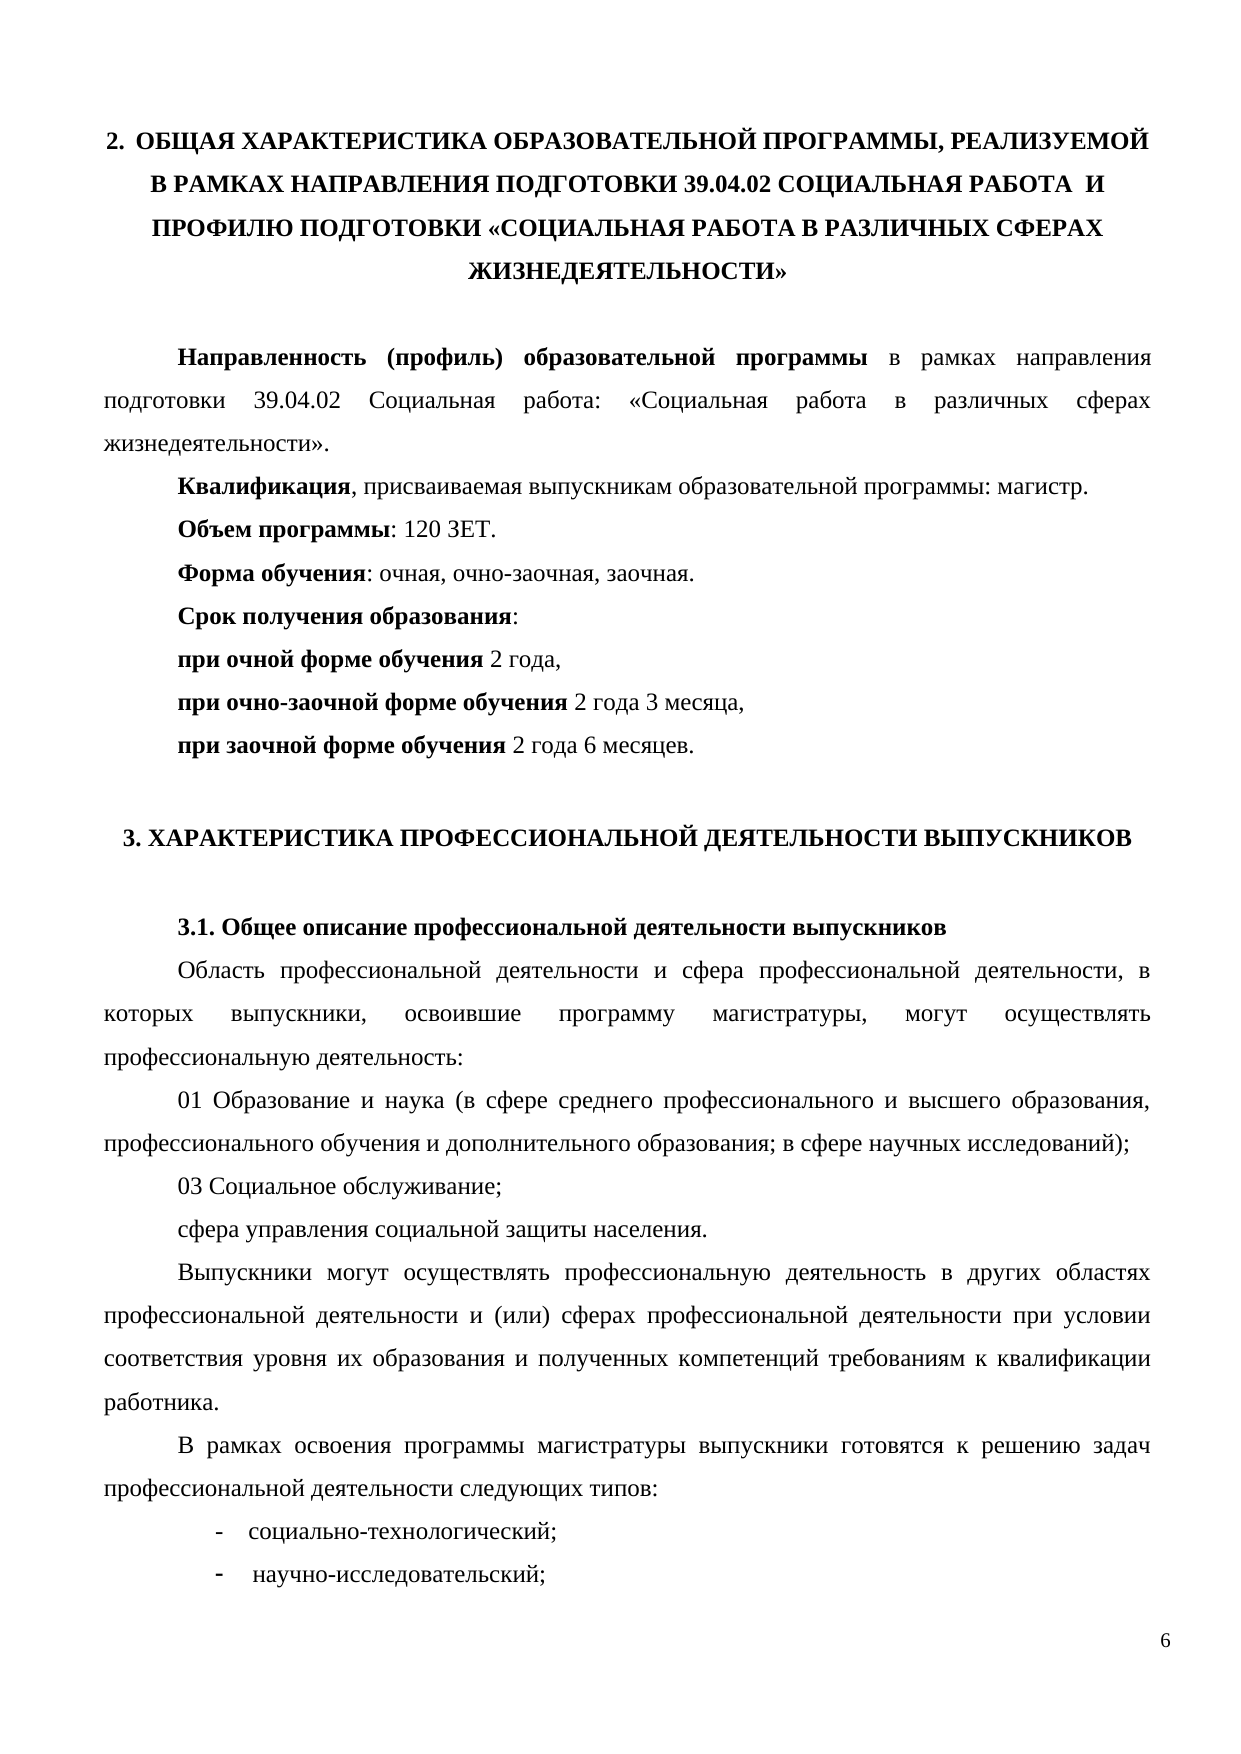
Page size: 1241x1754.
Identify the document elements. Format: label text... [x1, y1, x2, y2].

subtitle 3. ХАРАКТЕРИСТИКА ПРОФЕССИОНАЛЬНОЙ ДЕЯТЕЛЬНОСТИ ВЫПУСКНИКОВ [103, 823, 1152, 852]
text 03 Социальное обслуживание; [103, 1171, 1152, 1200]
text В рамках освоения программы магистратуры выпускники готовятся к решению задач профессиональной деятельности следующих типов: [103, 1430, 1152, 1502]
text Область профессиональной деятельности и сфера профессиональной деятельности, в которых выпускники, освоившие программу магистратуры, могут осуществлять профессиональную деятельность: [103, 955, 1152, 1070]
text Объем программы: 120 ЗЕТ. [103, 514, 1152, 543]
text Квалификация, присваиваемая выпускникам образовательной программы: магистр. [103, 471, 1152, 500]
text - социально-технологический; [103, 1516, 1152, 1545]
text при очно-заочной форме обучения 2 года 3 месяца, [103, 687, 1152, 716]
text Срок получения образования: [103, 601, 1152, 629]
subtitle 3.1. Общее описание профессиональной деятельности выпускников [103, 912, 1152, 941]
list научно-исследовательский; [215, 1559, 1152, 1588]
text Форма обучения: очная, очно-заочная, заочная. [103, 558, 1152, 586]
text Направленность (профиль) образовательной программы в рамках направления подготовки 39.04.02 Социальная работа: «Социальная работа в различных сферах жизнедеятельности». [103, 342, 1152, 457]
text при очной форме обучения 2 года, [103, 644, 1152, 673]
subtitle ОБЩАЯ ХАРАКТЕРИСТИКА ОБРАЗОВАТЕЛЬНОЙ ПРОГРАММЫ, РЕАЛИЗУЕМОЙ В РАМКАХ НАПРАВЛЕНИЯ ПОДГОТОВКИ 39.04.02 СОЦИАЛЬНАЯ РАБОТА И ПРОФИЛЮ ПОДГОТОВКИ «СОЦИАЛЬНАЯ РАБОТА В РАЗЛИЧНЫХ СФЕРАХ ЖИЗНЕДЕЯТЕЛЬНОСТИ» [103, 126, 1152, 284]
text Выпускники могут осуществлять профессиональную деятельность в других областях профессиональной деятельности и (или) сферах профессиональной деятельности при условии соответствия уровня их образования и полученных компетенций требованиям к квалификации работника. [103, 1257, 1152, 1415]
text при заочной форме обучения 2 года 6 месяцев. [103, 730, 1152, 759]
text сфера управления социальной защиты населения. [103, 1214, 1152, 1243]
text 01 Образование и наука (в сфере среднего профессионального и высшего образования, профессионального обучения и дополнительного образования; в сфере научных исследований); [103, 1085, 1152, 1157]
